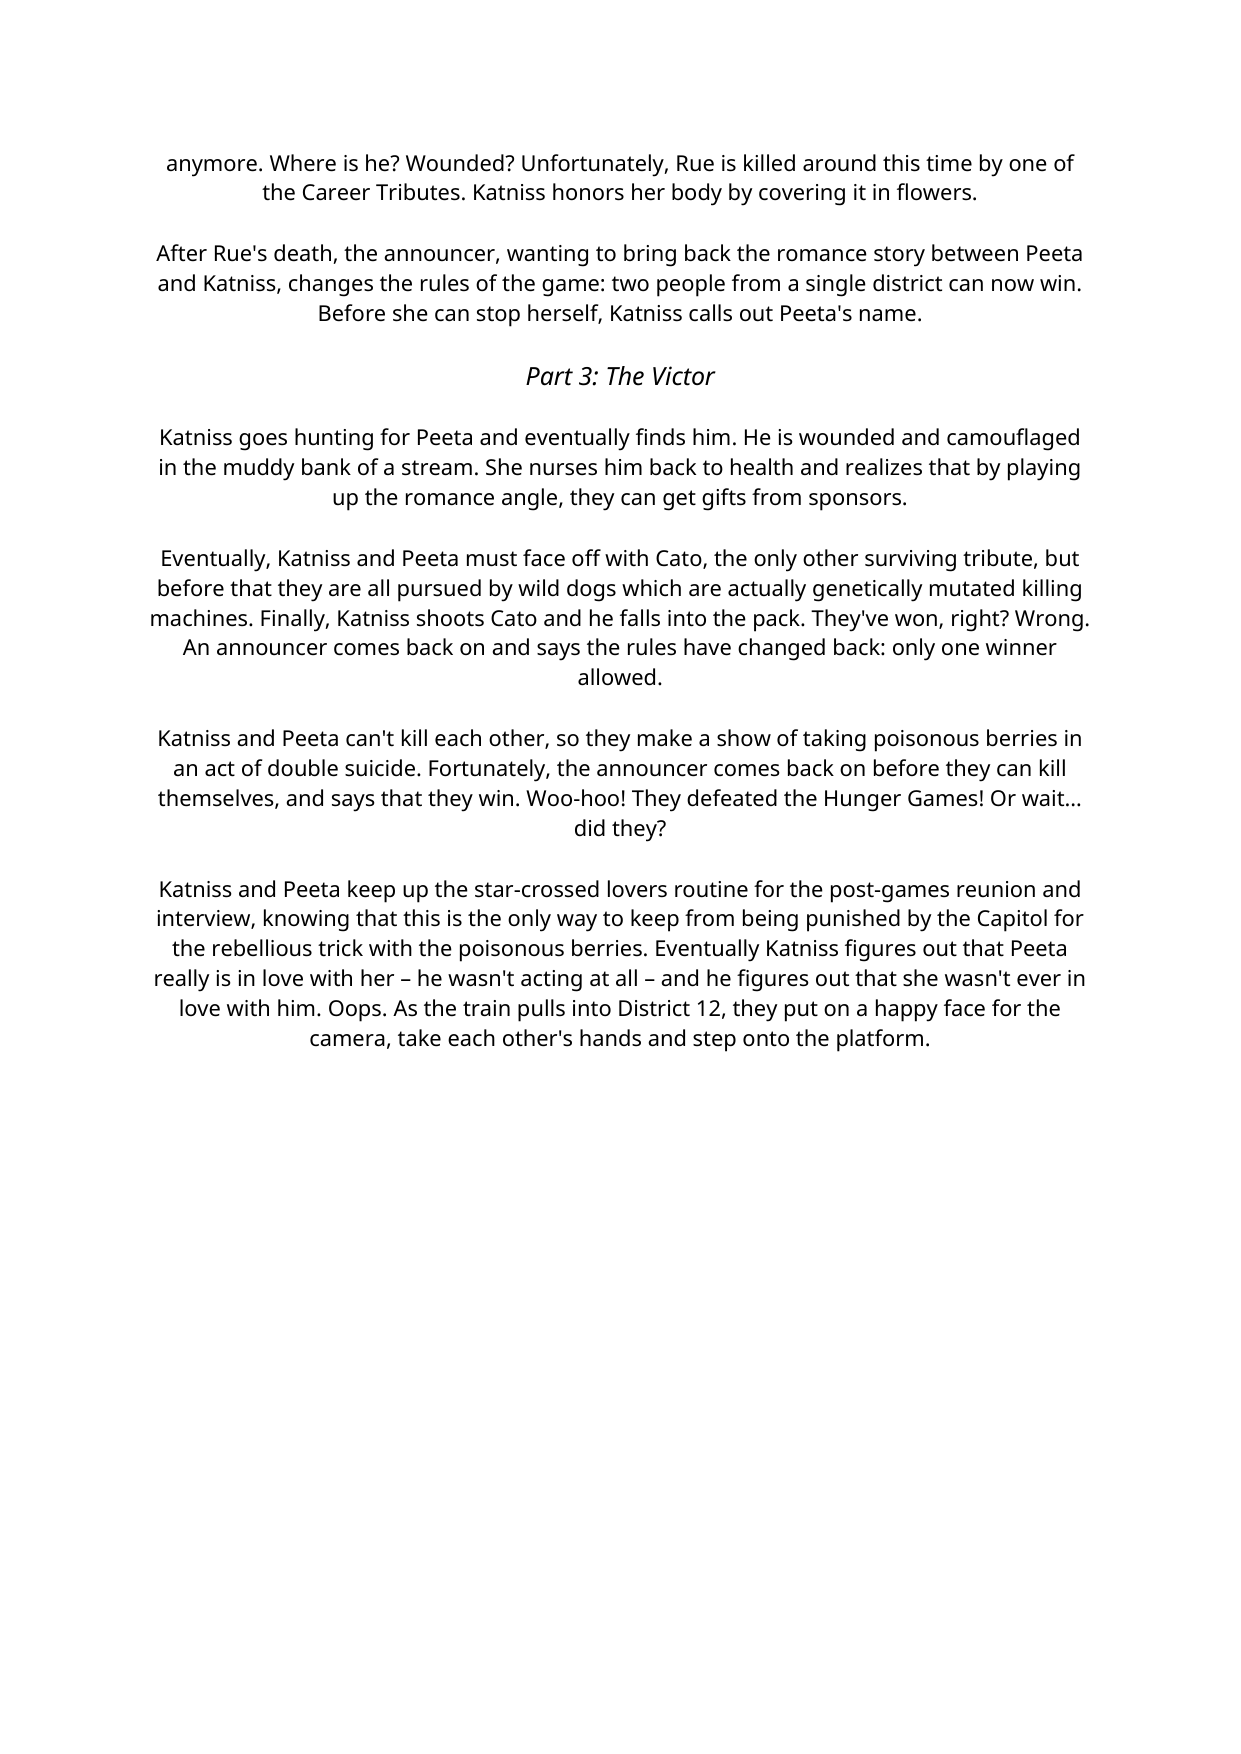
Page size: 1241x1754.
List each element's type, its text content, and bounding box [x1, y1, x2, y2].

text Eventually, Katniss and Peeta must face off with Cato, the only other surviving tribute, but before that they are all pursued by wild dogs which are actually genetically mutated killing machines. Finally, Katniss shoots Cato and he falls into the pack. They've won, right? Wrong. An announcer comes back on and says the rules have changed back: only one winner allowed. [148, 543, 1093, 692]
text Katniss and Peeta can't kill each other, so they make a show of taking poisonous berries in an act of double suicide. Fortunately, the announcer comes back on before they can kill themselves, and says that they win. Woo-hoo! They defeated the Hunger Games! Or wait…did they? [148, 723, 1093, 842]
text Katniss and Peeta keep up the star-crossed lovers routine for the post-games reunion and interview, knowing that this is the only way to keep from being punished by the Capitol for the rebellious trick with the poisonous berries. Eventually Katniss figures out that Peeta really is in love with her – he wasn't acting at all – and he figures out that she wasn't ever in love with him. Oops. As the train pulls into District 12, they put on a happy face for the camera, take each other's hands and step onto the platform. [148, 873, 1093, 1052]
text Part 3: The Victor [148, 359, 1093, 393]
text After Rue's death, the announcer, wanting to bring back the romance story between Peeta and Katniss, changes the rules of the game: two people from a single district can now win. Before she can stop herself, Katniss calls out Peeta's name. [148, 238, 1093, 328]
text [148, 148, 1093, 207]
text Katniss goes hunting for Peeta and eventually finds him. He is wounded and camouflaged in the muddy bank of a stream. She nurses him back to health and realizes that by playing up the romance angle, they can get gifts from sponsors. [148, 422, 1093, 512]
